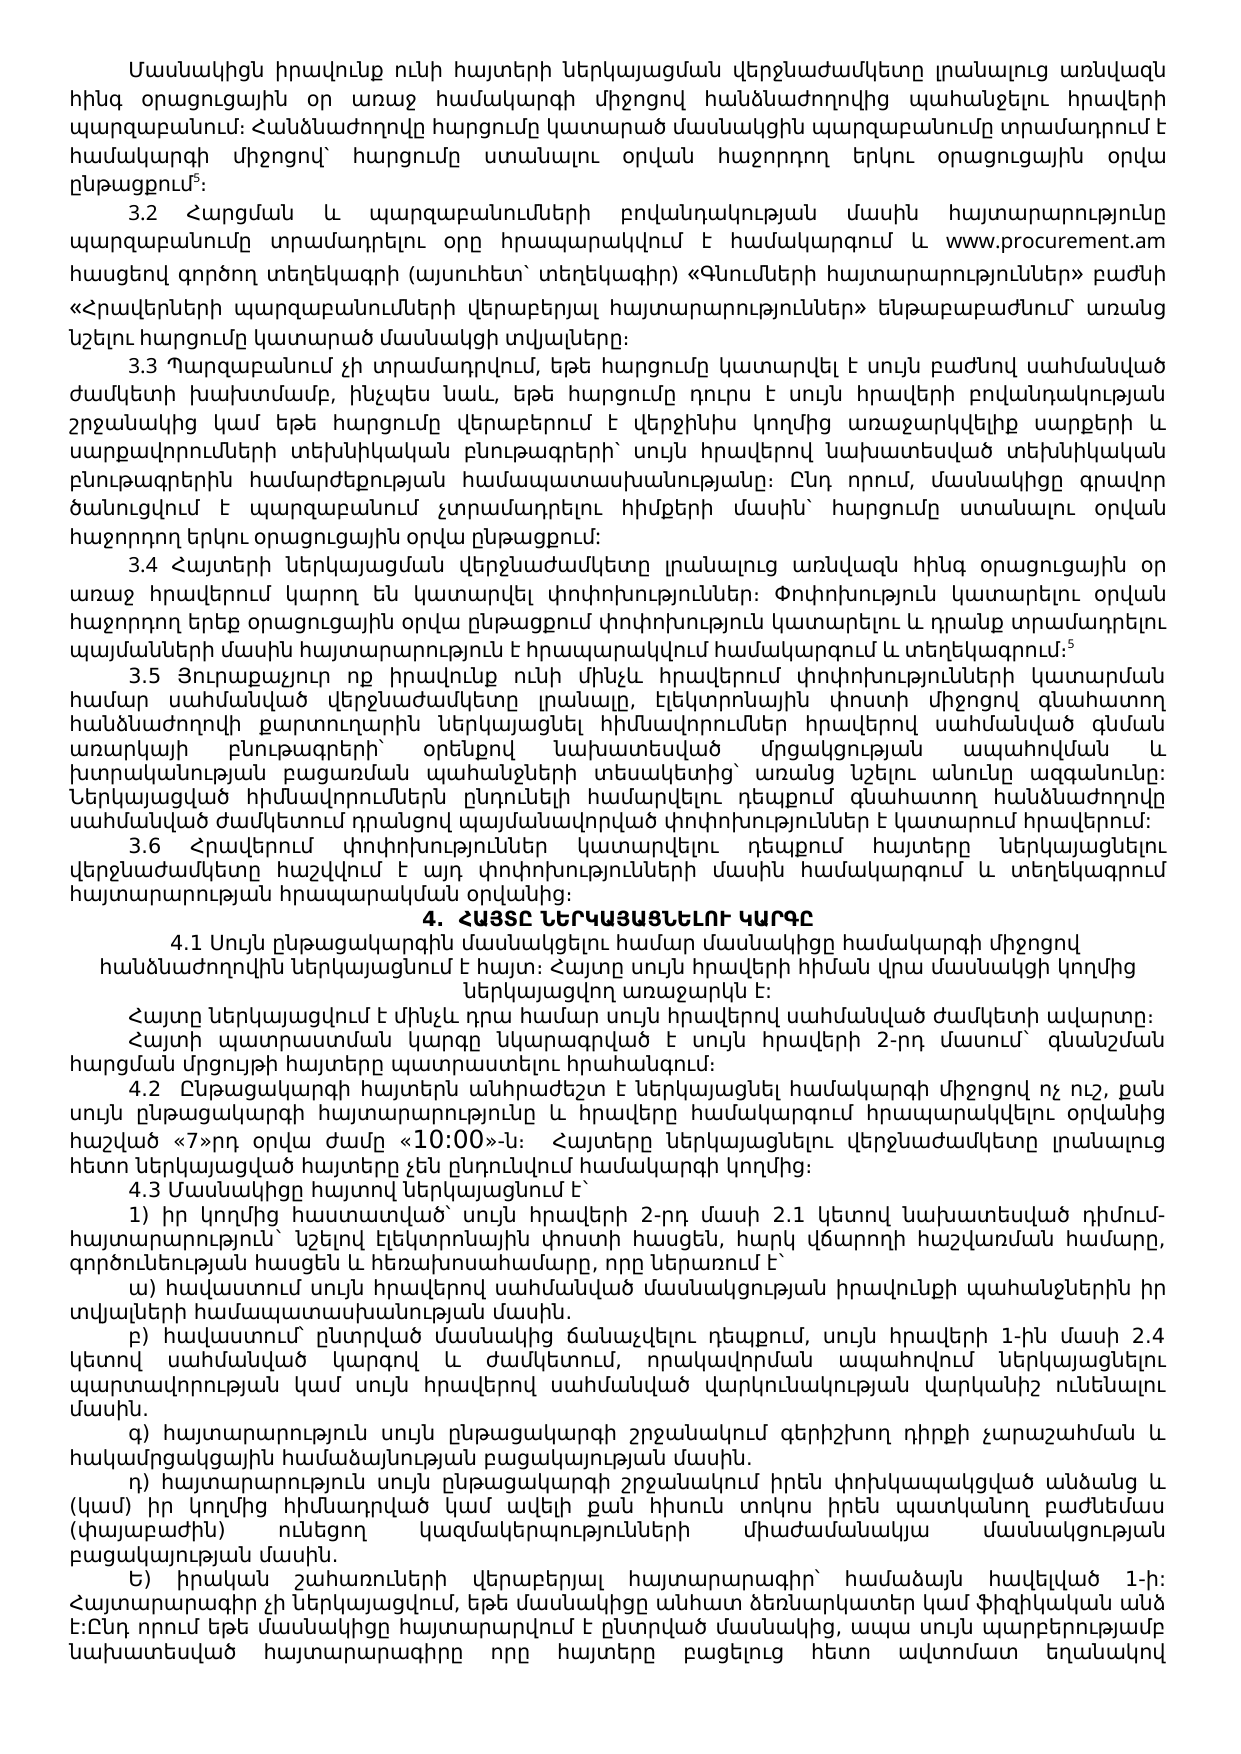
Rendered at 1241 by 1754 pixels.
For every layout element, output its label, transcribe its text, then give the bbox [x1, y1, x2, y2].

text 3.3 Պարզաբանում չի տրամադրվում, եթե հարցումը կատարվել է սույն բաժնով սահմանված ժամկետի խախտմամբ, ինչպես նաև, եթե հարցումը դուրս է սույն հրավերի բովանդակության շրջանակից կամ եթե հարցումը վերաբերում է վերջինիս կողմից առաջարկվելիք սարքերի և սարքավորումների տեխնիկական բնութագրերի` սույն հրավերով նախատեսված տեխնիկական բնութագրերին համարժեքության համապատասխանությանը։ Ընդ որում, մասնակիցը գրավոր ծանուցվում է պարզաբանում չտրամադրելու հիմքերի մասին` հարցումը ստանալու օրվան հաջորդող երկու օրացուցային օրվա ընթացքում: [69, 351, 1167, 550]
text 3.5 Յուրաքաչյուր ոք իրավունք ունի մինչև հրավերում փոփոխությունների կատարման համար սահմանված վերջնաժամկետը լրանալը, էլեկտրոնային փոստի միջոցով գնահատող հանձնաժողովի քարտուղարին ներկայացնել հիմնավորումներ հրավերով սահմանված գնման առարկայի բնութագրերի՝ օրենքով նախատեսված մրցակցության ապահովման և խտրականության բացառման պահանջների տեսակետից՝ առանց նշելու անունը ազգանունը: Ներկայացված հիմնավորումներն ընդունելի համարվելու դեպքում գնահատող հանձնաժողովը սահմանված ժամկետում դրանցով պայմանավորված փոփոխություններ է կատարում հրավերում: [69, 664, 1167, 834]
text Հայտը ներկայացվում է մինչև դրա համար սույն հրավերով սահմանված ժամկետի ավարտը։ [69, 1004, 1167, 1028]
text 4.2 Ընթացակարգի հայտերն անհրաժեշտ է ներկայացնել համակարգի միջոցով ոչ ուշ, քան սույն ընթացակարգի հայտարարությունը և հրավերը համակարգում հրապարակվելու օրվանից հաշված «7»րդ օրվա ժամը «10:00»-ն։ Հայտերը ներկայացնելու վերջնաժամկետը լրանալուց հետո ներկայացված հայտերը չեն ընդունվում համակարգի կողմից։ [69, 1077, 1167, 1178]
text 4.1 Սույն ընթացակարգին մասնակցելու համար մասնակիցը համակարգի միջոցով հանձնաժողովին ներկայացնում է հայտ։ Հայտը սույն հրավերի հիման վրա մասնակցի կողմից ներկայացվող առաջարկն է: [69, 931, 1167, 1004]
text Հայտի պատրաստման կարգը նկարագրված է սույն հրավերի 2-րդ մասում` գնանշման հարցման մրցույթի հայտերը պատրաստելու հրահանգում։ [69, 1028, 1167, 1077]
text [69, 1567, 1167, 1664]
text Մասնակիցն իրավունք ունի հայտերի ներկայացման վերջնաժամկետը լրանալուց առնվազն հինգ օրացուցային օր առաջ համակարգի միջոցով հանձնաժողովից պահանջելու հրավերի պարզաբանում։ Հանձնաժողովը հարցումը կատարած մասնակցին պարզաբանումը տրամադրում է համակարգի միջոցով` հարցումը ստանալու օրվան հաջորդող երկու օրացուցային օրվա ընթացքում5։ [69, 56, 1167, 198]
text 1) իր կողմից հաստատված՝ սույն հրավերի 2-րդ մասի 2.1 կետով նախատեսված դիմում-հայտարարություն` նշելով էլեկտրոնային փոստի հասցեն, հարկ վճարողի հաշվառման համարը, գործունեության հասցեն և հեռախոսահամարը, որը ներառում է` [69, 1203, 1167, 1276]
text 4. ՀԱՅՏԸ ՆԵՐԿԱՅԱՑՆԵԼՈՒ ԿԱՐԳԸ [69, 907, 1167, 931]
text 3.6 Հրավերում փոփոխություններ կատարվելու դեպքում հայտերը ներկայացնելու վերջնաժամկետը հաշվվում է այդ փոփոխությունների մասին համակարգում և տեղեկագրում հայտարարության հրապարակման օրվանից։ [69, 834, 1167, 907]
text դ) հայտարարություն սույն ընթացակարգի շրջանակում իրեն փոխկապակցված անձանց և (կամ) իր կողմից հիմնադրված կամ ավելի քան հիսուն տոկոս իրեն պատկանող բաժնեմաս (փայաբաժին) ունեցող կազմակերպությունների միաժամանակյա մասնակցության բացակայության մասին. [69, 1470, 1167, 1567]
text բ) հավաստում՝ ընտրված մասնակից ճանաչվելու դեպքում, սույն հրավերի 1-ին մասի 2.4 կետով սահմանված կարգով և ժամկետում, որակավորման ապահովում ներկայացնելու պարտավորության կամ սույն հրավերով սահմանված վարկունակության վարկանիշ ունենալու մասին. [69, 1324, 1167, 1421]
text ա) հավաստում սույն հրավերով սահմանված մասնակցության իրավունքի պահանջներին իր տվյալների համապատասխանության մասին. [69, 1276, 1167, 1324]
text գ) հայտարարություն սույն ընթացակարգի շրջանակում գերիշխող դիրքի չարաշահման և հակամրցակցային համաձայնության բացակայության մասին. [69, 1421, 1167, 1470]
text 3.2 Հարցման և պարզաբանումների բովանդակության մասին հայտարարությունը պարզաբանումը տրամադրելու օրը հրապարակվում է համակարգում և www.procurement.am հասցեով գործող տեղեկագրի (այսուհետ` տեղեկագիր) «Գնումների հայտարարություններ» բաժնի «Հրավերների պարզաբանումների վերաբերյալ հայտարարություններ» ենթաբաբաժնում` առանց նշելու հարցումը կատարած մասնակցի տվյալները։ [69, 198, 1167, 351]
text 3.4 Հայտերի ներկայացման վերջնաժամկետը լրանալուց առնվազն հինգ օրացուցային օր առաջ հրավերում կարող են կատարվել փոփոխություններ։ Փոփոխություն կատարելու օրվան հաջորդող երեք օրացուցային օրվա ընթացքում փոփոխություն կատարելու և դրանք տրամադրելու պայմանների մասին հայտարարություն է հրապարակվում համակարգում և տեղեկագրում։5 [69, 550, 1167, 664]
text 4.3 Մասնակիցը հայտով ներկայացնում է` [69, 1178, 1167, 1203]
